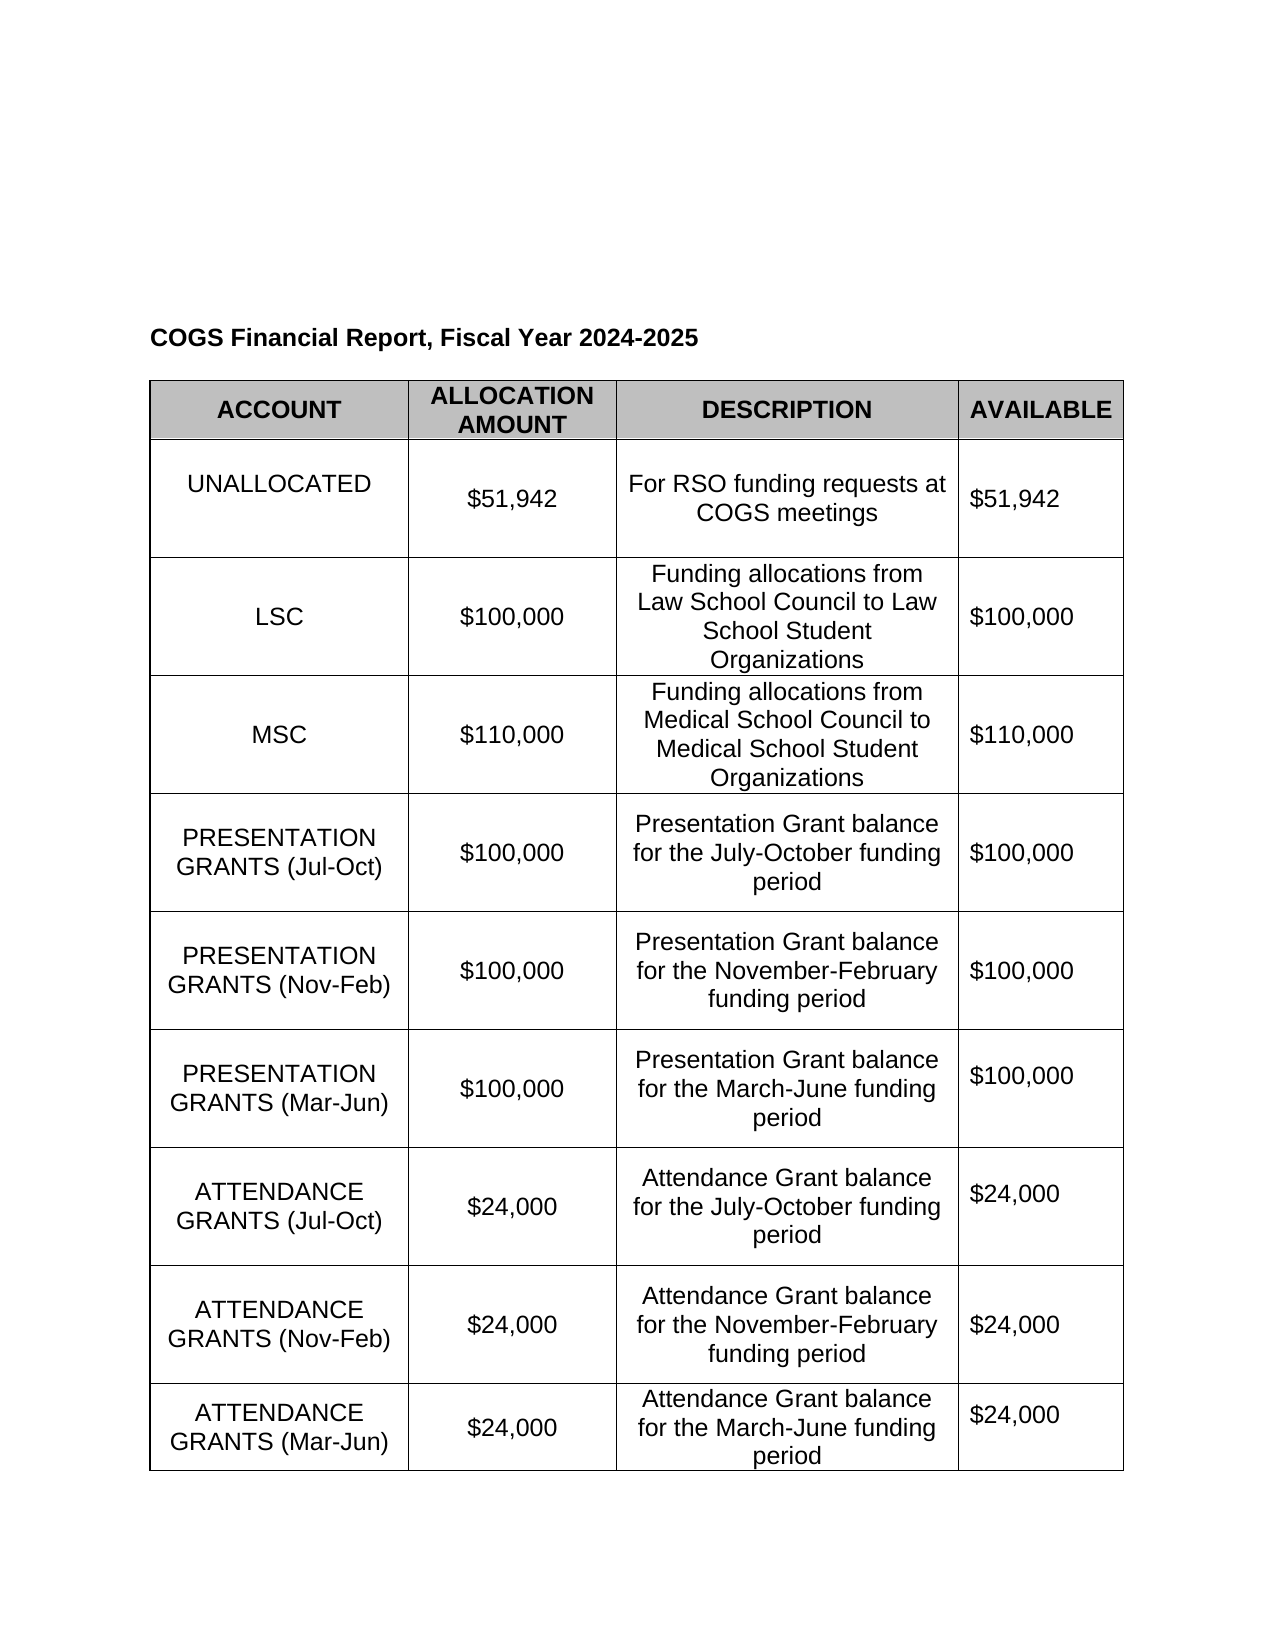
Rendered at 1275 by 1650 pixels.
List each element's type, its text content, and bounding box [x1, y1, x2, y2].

table_cell Attendance Grant balance for the July-October funding period [617, 1148, 958, 1265]
table_cell $100,000 [959, 912, 1123, 1029]
table_cell Presentation Grant balance for the March-June funding period [617, 1030, 958, 1147]
table_cell ATTENDANCE GRANTS (Jul-Oct) [151, 1148, 408, 1265]
table_cell Attendance Grant balance for the November-February funding period [617, 1266, 958, 1383]
table_cell $24,000 [409, 1148, 616, 1265]
table_cell $100,000 [409, 794, 616, 911]
table_cell $100,000 [959, 558, 1123, 674]
table_cell PRESENTATION GRANTS (Mar-Jun) [151, 1030, 408, 1147]
table_header ACCOUNT [151, 381, 408, 438]
table_cell UNALLOCATED [151, 440, 408, 557]
table_header DESCRIPTION [617, 381, 958, 438]
table_cell Presentation Grant balance for the November-February funding period [617, 912, 958, 1029]
table_cell PRESENTATION GRANTS (Nov-Feb) [151, 912, 408, 1029]
table_cell PRESENTATION GRANTS (Jul-Oct) [151, 794, 408, 911]
table_cell Attendance Grant balance for the March-June funding period [617, 1384, 958, 1470]
table_cell $24,000 [409, 1266, 616, 1383]
table_cell $100,000 [959, 1030, 1123, 1147]
table_cell $51,942 [959, 440, 1123, 557]
table_cell $100,000 [409, 912, 616, 1029]
table_header ALLOCATION AMOUNT [409, 381, 616, 438]
table_cell Presentation Grant balance for the July-October funding period [617, 794, 958, 911]
table_cell $51,942 [409, 440, 616, 557]
table_cell $24,000 [959, 1384, 1123, 1470]
table_cell $100,000 [409, 1030, 616, 1147]
table_cell MSC [151, 676, 408, 793]
table_cell ATTENDANCE GRANTS (Mar-Jun) [151, 1384, 408, 1470]
table_cell $24,000 [959, 1148, 1123, 1265]
table_cell $24,000 [409, 1384, 616, 1470]
table_cell $110,000 [959, 676, 1123, 793]
table_cell $110,000 [409, 676, 616, 793]
table_cell LSC [151, 558, 408, 674]
table_cell Funding allocations from Law School Council to Law School Student Organizations [617, 558, 958, 674]
table_cell Funding allocations from Medical School Council to Medical School Student Organizations [617, 676, 958, 793]
table_header AVAILABLE [959, 381, 1123, 438]
table_cell For RSO funding requests at COGS meetings [617, 440, 958, 557]
text COGS Financial Report, Fiscal Year 2024-2025 [150, 322, 1125, 351]
table_cell $100,000 [959, 794, 1123, 911]
table_cell $24,000 [959, 1266, 1123, 1383]
table_cell ATTENDANCE GRANTS (Nov-Feb) [151, 1266, 408, 1383]
table_cell $100,000 [409, 558, 616, 674]
